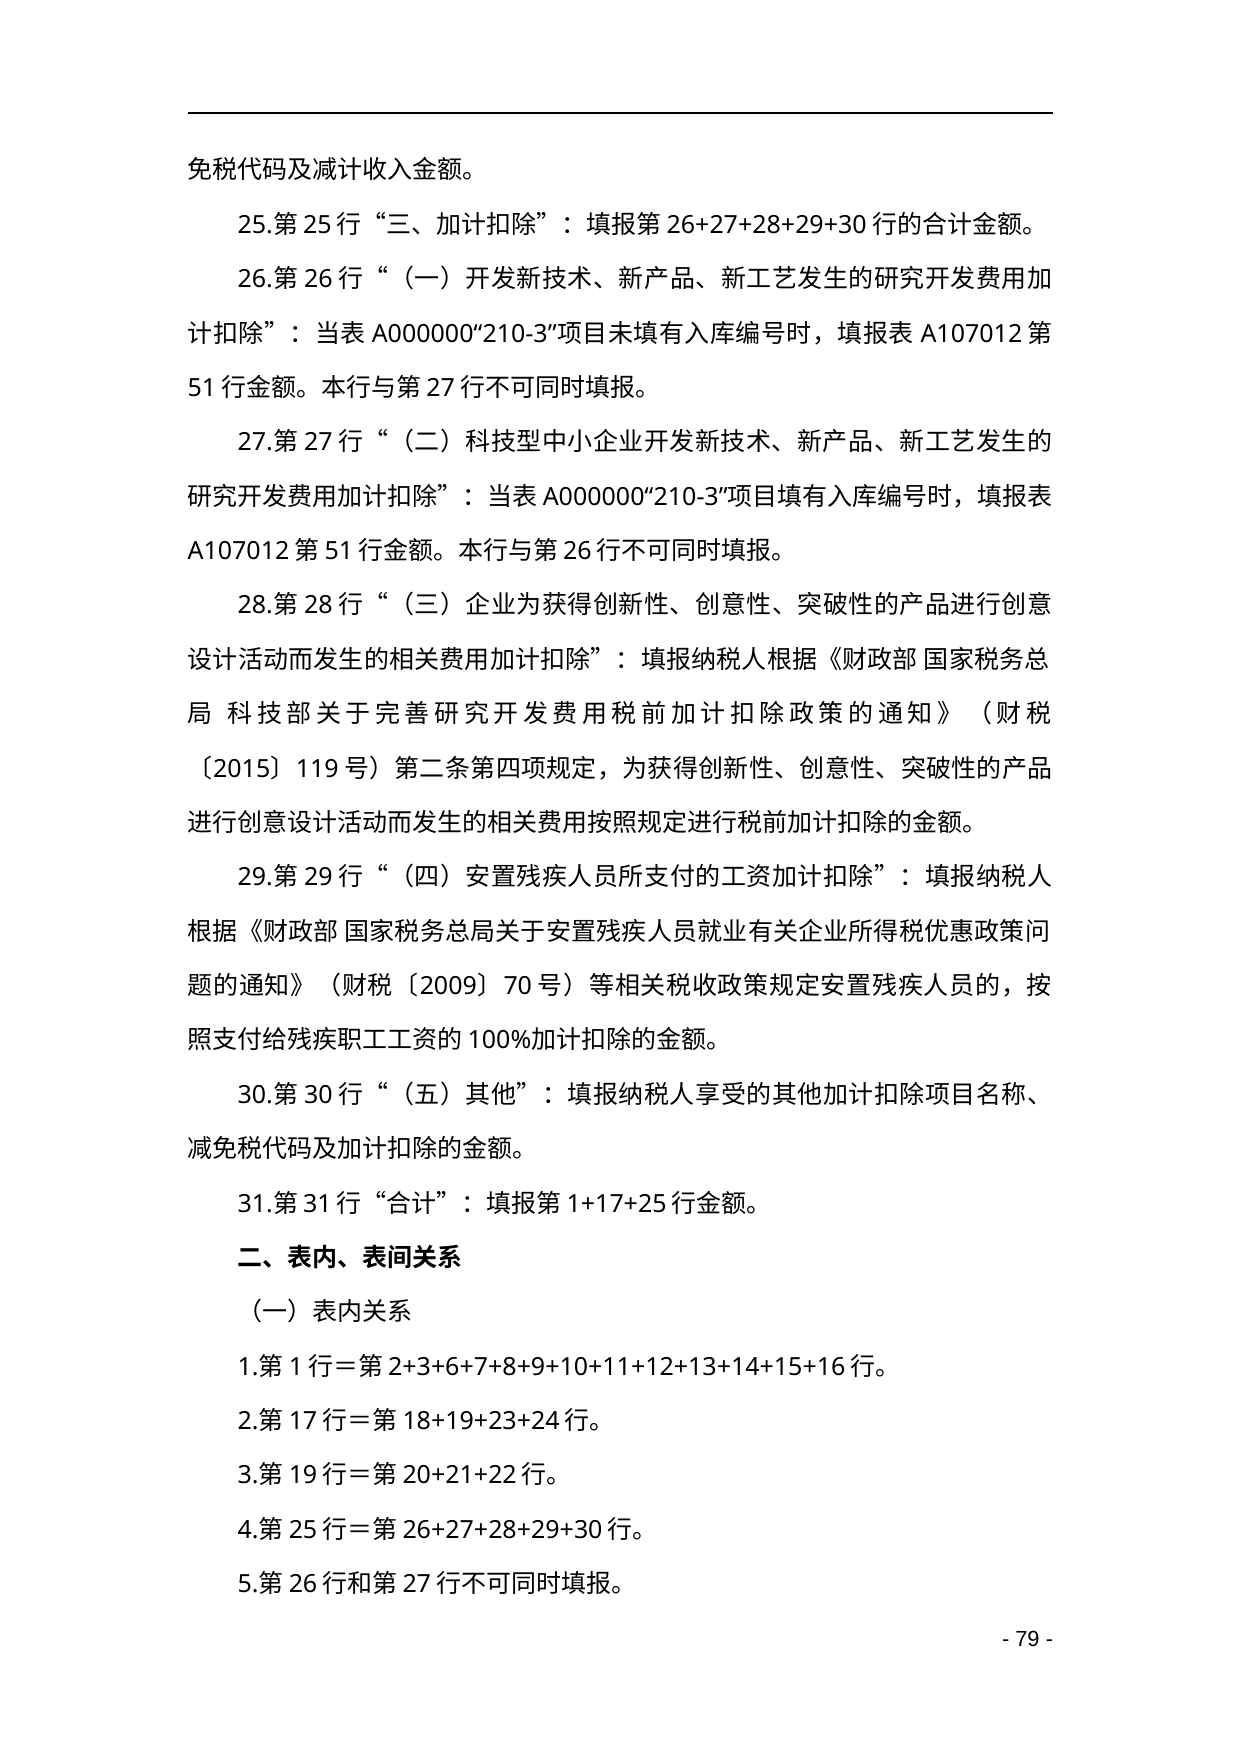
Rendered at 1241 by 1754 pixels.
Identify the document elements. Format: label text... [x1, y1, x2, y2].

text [187, 150, 1053, 186]
text 29.第29行“（四）安置残疾人员所支付的工资加计扣除”：填报纳税人根据《财政部 国家税务总局关于安置残疾人员就业有关企业所得税优惠政策问题的通知》（财税〔2009〕70号）等相关税收政策规定安置残疾人员的，按照支付给残疾职工工资的100%加计扣除的金额。 [187, 857, 1053, 1056]
text 3.第19行＝第20+21+22行。 [187, 1455, 1053, 1491]
text 5.第26行和第27行不可同时填报。 [187, 1564, 1053, 1600]
text （一）表内关系 [187, 1292, 1053, 1328]
text 31.第31行“合计”：填报第1+17+25行金额。 [187, 1183, 1053, 1219]
text 28.第28行“（三）企业为获得创新性、创意性、突破性的产品进行创意设计活动而发生的相关费用加计扣除”：填报纳税人根据《财政部 国家税务总局 科技部关于完善研究开发费用税前加计扣除政策的通知》（财税〔2015〕119号）第二条第四项规定，为获得创新性、创意性、突破性的产品进行创意设计活动而发生的相关费用按照规定进行税前加计扣除的金额。 [187, 585, 1053, 839]
text 2.第17行＝第18+19+23+24行。 [187, 1401, 1053, 1437]
text 二、表内、表间关系 [187, 1237, 1053, 1274]
text 26.第26行“（一）开发新技术、新产品、新工艺发生的研究开发费用加计扣除”：当表A000000“210-3”项目未填有入库编号时，填报表A107012第51行金额。本行与第27行不可同时填报。 [187, 259, 1053, 404]
text 4.第25行＝第26+27+28+29+30行。 [187, 1509, 1053, 1546]
text 27.第27行“（二）科技型中小企业开发新技术、新产品、新工艺发生的研究开发费用加计扣除”：当表A000000“210-3”项目填有入库编号时，填报表A107012第51行金额。本行与第26行不可同时填报。 [187, 422, 1053, 567]
text 30.第30行“（五）其他”：填报纳税人享受的其他加计扣除项目名称、减免税代码及加计扣除的金额。 [187, 1074, 1053, 1165]
text 1.第1行＝第2+3+6+7+8+9+10+11+12+13+14+15+16行。 [187, 1346, 1053, 1382]
text 25.第25行“三、加计扣除”：填报第26+27+28+29+30行的合计金额。 [187, 204, 1053, 241]
